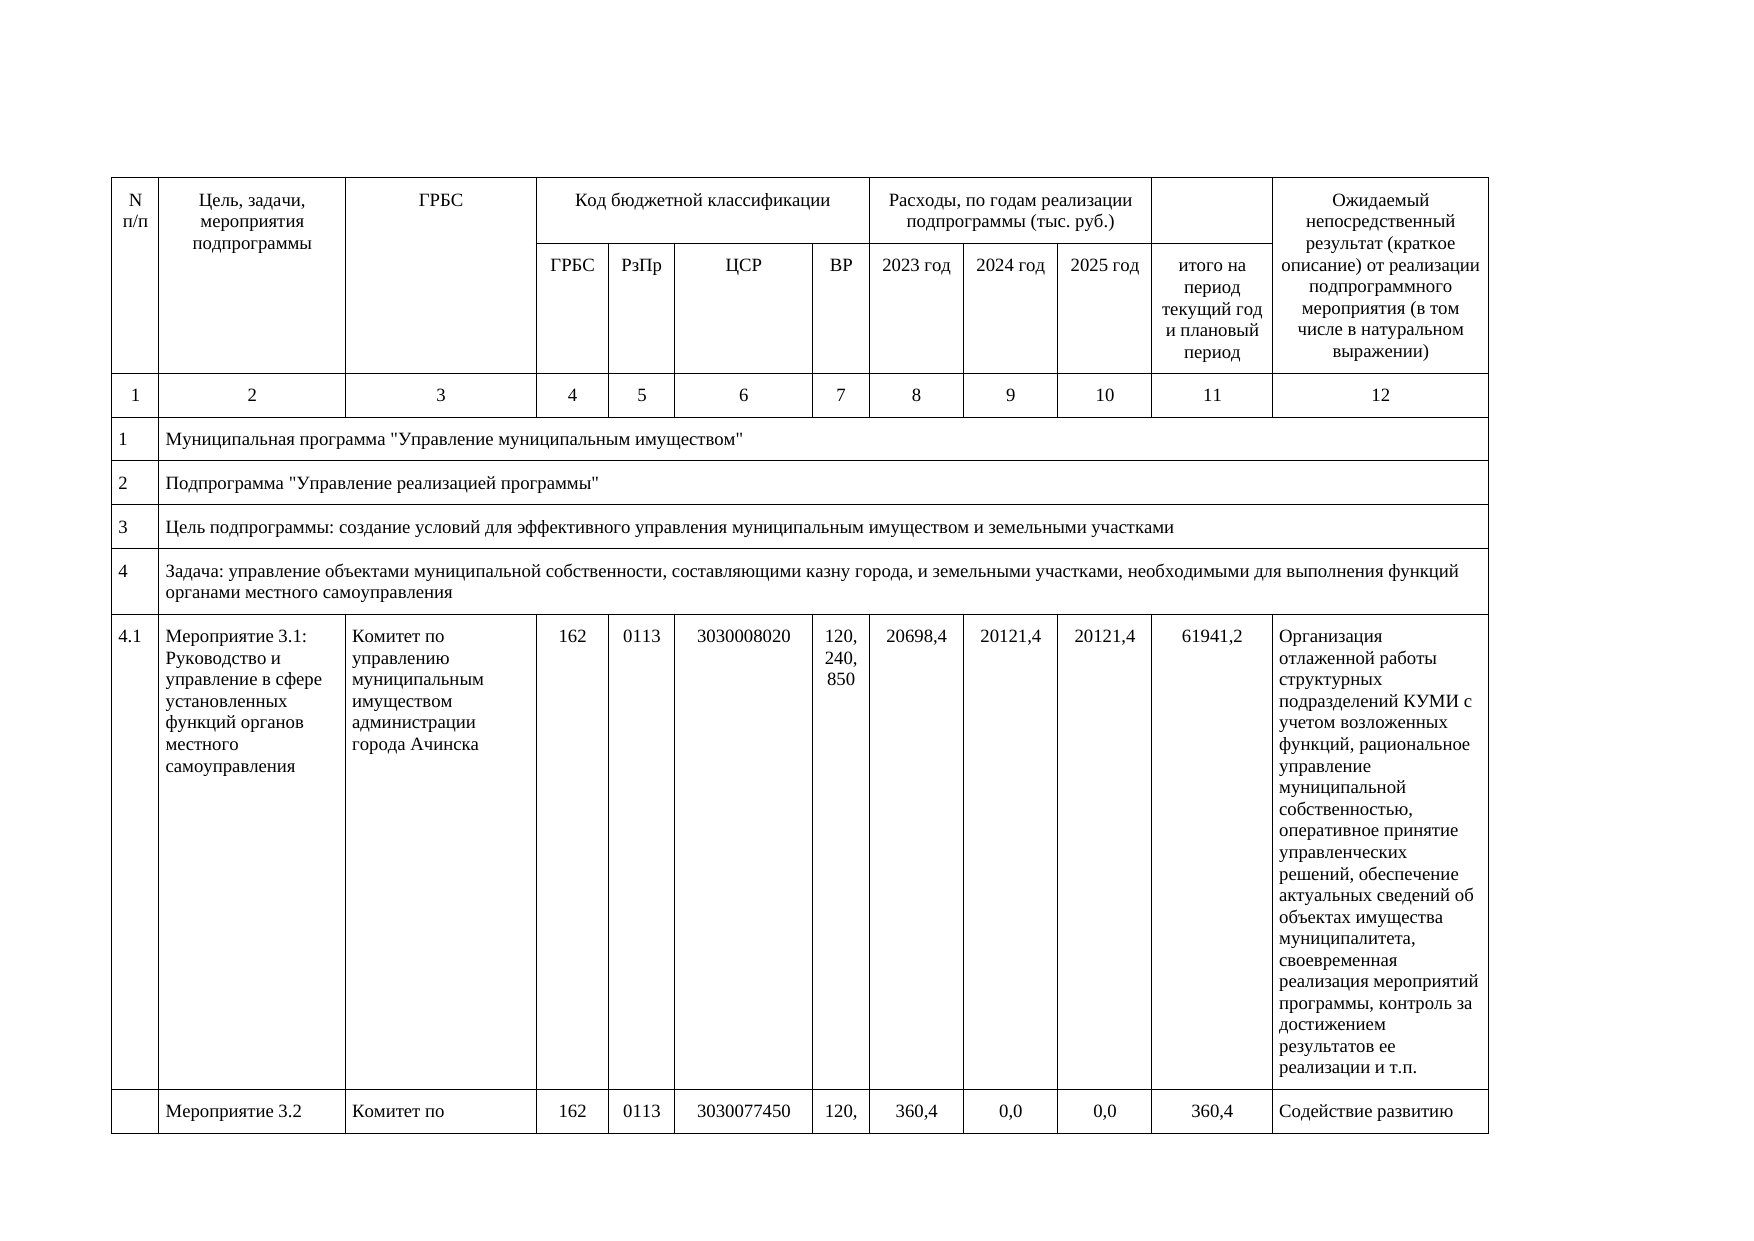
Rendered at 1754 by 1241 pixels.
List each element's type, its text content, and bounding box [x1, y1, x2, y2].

table_cell Мероприятие 3.2 [159, 1090, 345, 1132]
table_cell 1 [112, 418, 158, 460]
table_cell 4.1 [112, 615, 158, 1089]
table_cell 1 [112, 374, 158, 417]
table_cell [112, 1090, 158, 1132]
table_cell 3030077450 [675, 1090, 812, 1132]
table_header Ожидаемый непосредственный результат (краткое описание) от реализации подпрограммного мероприятия (в том числе в натуральном выражении) [1273, 178, 1488, 373]
table_cell 4 [537, 374, 608, 417]
table_cell ВР [813, 244, 869, 373]
table_cell 2023 год [870, 244, 963, 373]
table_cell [1273, 1090, 1488, 1132]
table_header [1152, 178, 1272, 243]
table_cell Мероприятие 3.1: Руководство и управление в сфере установленных функций органов местного самоуправления [159, 615, 345, 1089]
table_cell 20121,4 [1058, 615, 1151, 1089]
table_cell 0113 [609, 1090, 674, 1132]
table_header N п/п [112, 178, 158, 373]
table_cell РзПр [609, 244, 674, 373]
table_header Цель, задачи, мероприятия подпрограммы [159, 178, 345, 373]
table_cell 61941,2 [1152, 615, 1272, 1089]
table_header ГРБС [346, 178, 536, 373]
table_cell итого на период текущий год и плановый период [1152, 244, 1272, 373]
table_cell 7 [813, 374, 869, 417]
table_cell 120, 240 [813, 1090, 869, 1132]
table_cell 2 [159, 374, 345, 417]
table_cell 4 [112, 549, 158, 613]
table_cell 162 [537, 615, 608, 1089]
table_cell 2 [112, 461, 158, 504]
table_cell 12 [1273, 374, 1488, 417]
table_cell 10 [1058, 374, 1151, 417]
table_cell ЦСР [675, 244, 812, 373]
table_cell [346, 1090, 536, 1132]
table_cell ГРБС [537, 244, 608, 373]
table_cell 0,0 [1058, 1090, 1151, 1132]
table_cell Комитет по управлению муниципальным имуществом администрации города Ачинска [346, 615, 536, 1089]
table_cell 360,4 [870, 1090, 963, 1132]
table_header Код бюджетной классификации [537, 178, 869, 243]
table_cell Организация отлаженной работы структурных подразделений КУМИ с учетом возложенных функций, рациональное управление муниципальной собственностью, оперативное принятие управленческих решений, обеспечение актуальных сведений об объектах имущества муниципалитета, своевременная реализация мероприятий программы, контроль за достижением результатов ее реализации и т.п. [1273, 615, 1488, 1089]
table_cell 162 [537, 1090, 608, 1132]
table_cell 360,4 [1152, 1090, 1272, 1132]
table_cell 6 [675, 374, 812, 417]
table_cell 8 [870, 374, 963, 417]
table_header Расходы, по годам реализации подпрограммы (тыс. руб.) [870, 178, 1151, 243]
table_cell 0,0 [964, 1090, 1057, 1132]
table_cell 2024 год [964, 244, 1057, 373]
table_cell 0113 [609, 615, 674, 1089]
table_cell Подпрограмма "Управление реализацией программы" [159, 461, 1488, 504]
table_cell 20121,4 [964, 615, 1057, 1089]
table_cell Цель подпрограммы: создание условий для эффективного управления муниципальным имуществом и земельными участками [159, 505, 1488, 548]
table_cell 2025 год [1058, 244, 1151, 373]
table_cell Муниципальная программа "Управление муниципальным имуществом" [159, 418, 1488, 460]
table_cell 5 [609, 374, 674, 417]
table_cell 3 [346, 374, 536, 417]
table_cell 3 [112, 505, 158, 548]
table_cell 20698,4 [870, 615, 963, 1089]
table_cell 120, 240, 850 [813, 615, 869, 1089]
table_cell Задача: управление объектами муниципальной собственности, составляющими казну города, и земельными участками, необходимыми для выполнения функций органами местного самоуправления [159, 549, 1488, 613]
table_cell 3030008020 [675, 615, 812, 1089]
table_cell 9 [964, 374, 1057, 417]
table_cell 11 [1152, 374, 1272, 417]
